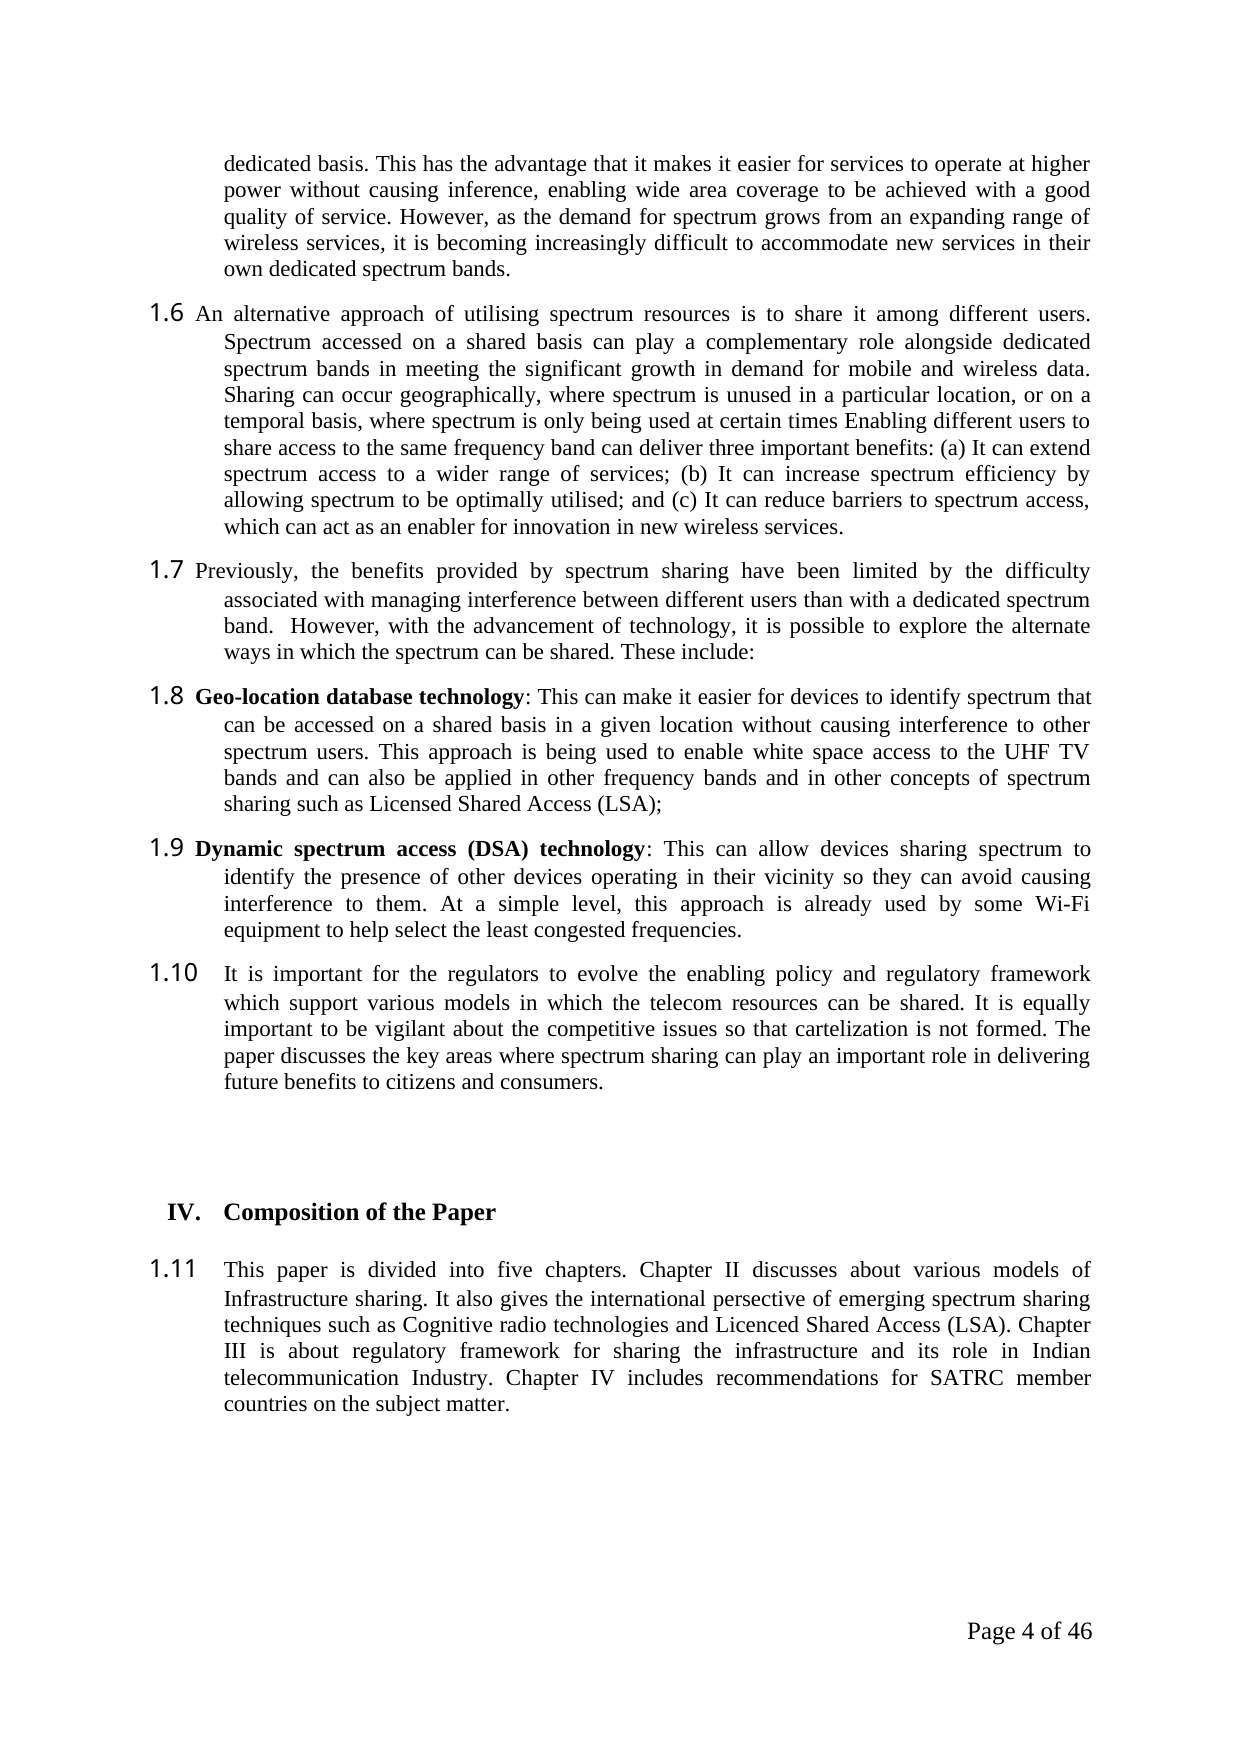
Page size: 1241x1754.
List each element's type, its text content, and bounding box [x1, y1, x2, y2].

list Dynamic spectrum access (DSA) technology: This can allow devices sharing spectrum to identify the presence of other devices operating in their vicinity so they can avoid causing interference to them. At a simple level, this approach is already used by some Wi-Fi equipment to help select the least congested frequencies. [148, 829, 1092, 942]
list Geo-location database technology: This can make it easier for devices to identify spectrum that can be accessed on a shared basis in a given location without causing interference to other spectrum users. This approach is being used to enable white space access to the UHF TV bands and can also be applied in other frequency bands and in other concepts of spectrum sharing such as Licensed Shared Access (LSA); [148, 677, 1092, 817]
list Composition of the Paper [167, 1197, 1092, 1226]
list Previously, the benefits provided by spectrum sharing have been limited by the difficulty associated with managing interference between different users than with a dedicated spectrum band. However, with the advancement of technology, it is possible to explore the alternate ways in which the spectrum can be shared. These include: [148, 552, 1092, 665]
list It is important for the regulators to evolve the enabling policy and regulatory framework which support various models in which the telecom resources can be shared. It is equally important to be vigilant about the competitive issues so that cartelization is not formed. The paper discusses the key areas where spectrum sharing can play an important role in delivering future benefits to citizens and consumers. [148, 955, 1092, 1094]
list This paper is divided into five chapters. Chapter II discusses about various models of Infrastructure sharing. It also gives the international persective of emerging spectrum sharing techniques such as Cognitive radio technologies and Licenced Shared Access (LSA). Chapter III is about regulatory framework for sharing the infrastructure and its role in Indian telecommunication Industry. Chapter IV includes recommendations for SATRC member countries on the subject matter. [148, 1251, 1092, 1417]
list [148, 150, 1092, 282]
list An alternative approach of utilising spectrum resources is to share it among different users. Spectrum accessed on a shared basis can play a complementary role alongside dedicated spectrum bands in meeting the significant growth in demand for mobile and wireless data. Sharing can occur geographically, where spectrum is unused in a particular location, or on a temporal basis, where spectrum is only being used at certain times Enabling different users to share access to the same frequency band can deliver three important benefits: (a) It can extend spectrum access to a wider range of services; (b) It can increase spectrum efficiency by allowing spectrum to be optimally utilised; and (c) It can reduce barriers to spectrum access, which can act as an enabler for innovation in new wireless services. [148, 294, 1092, 539]
